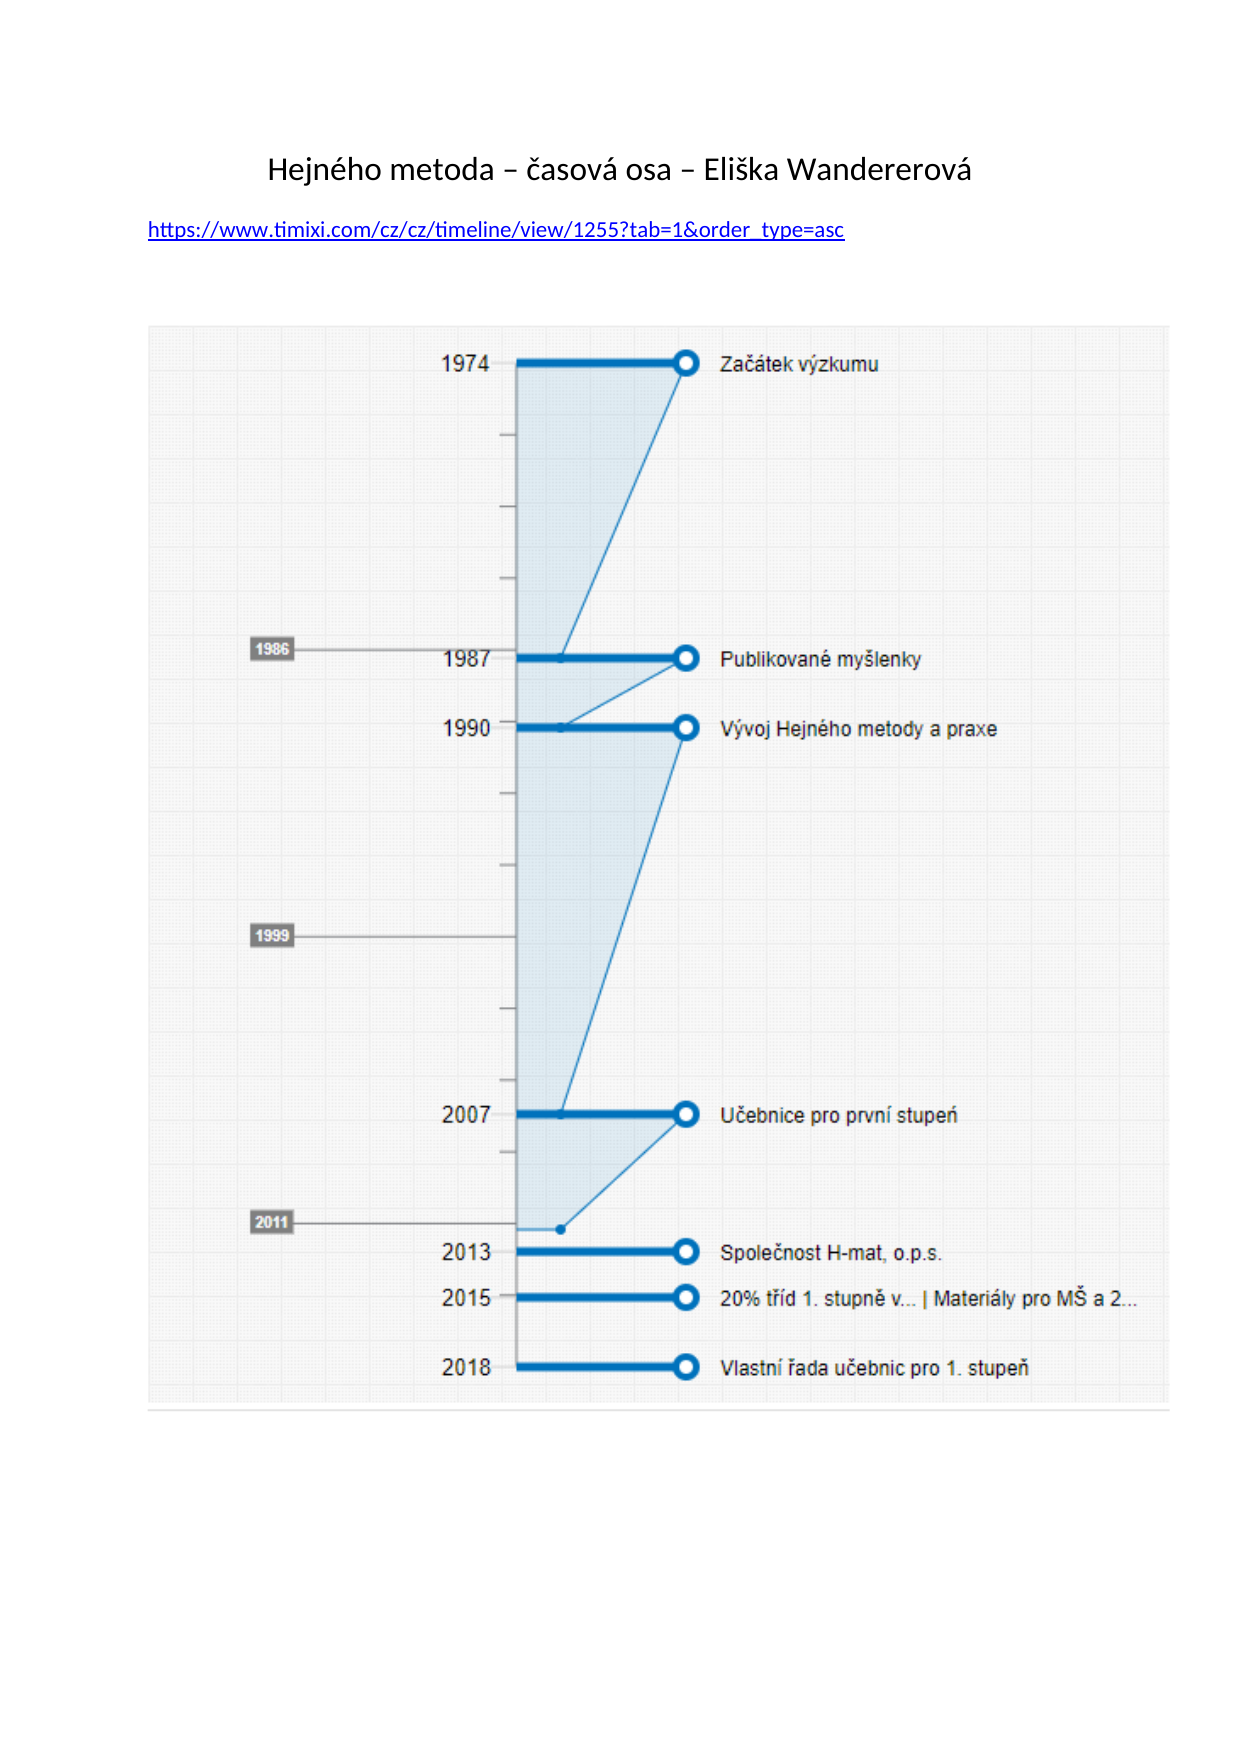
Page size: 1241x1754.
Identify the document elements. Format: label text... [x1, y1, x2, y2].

picture [147, 321, 1170, 1430]
text Hejného metoda – časová osa – Eliška Wandererová [148, 148, 1093, 188]
text https://www.timixi.com/cz/cz/timeline/view/1255?tab=1&order_type=asc [148, 215, 1093, 243]
